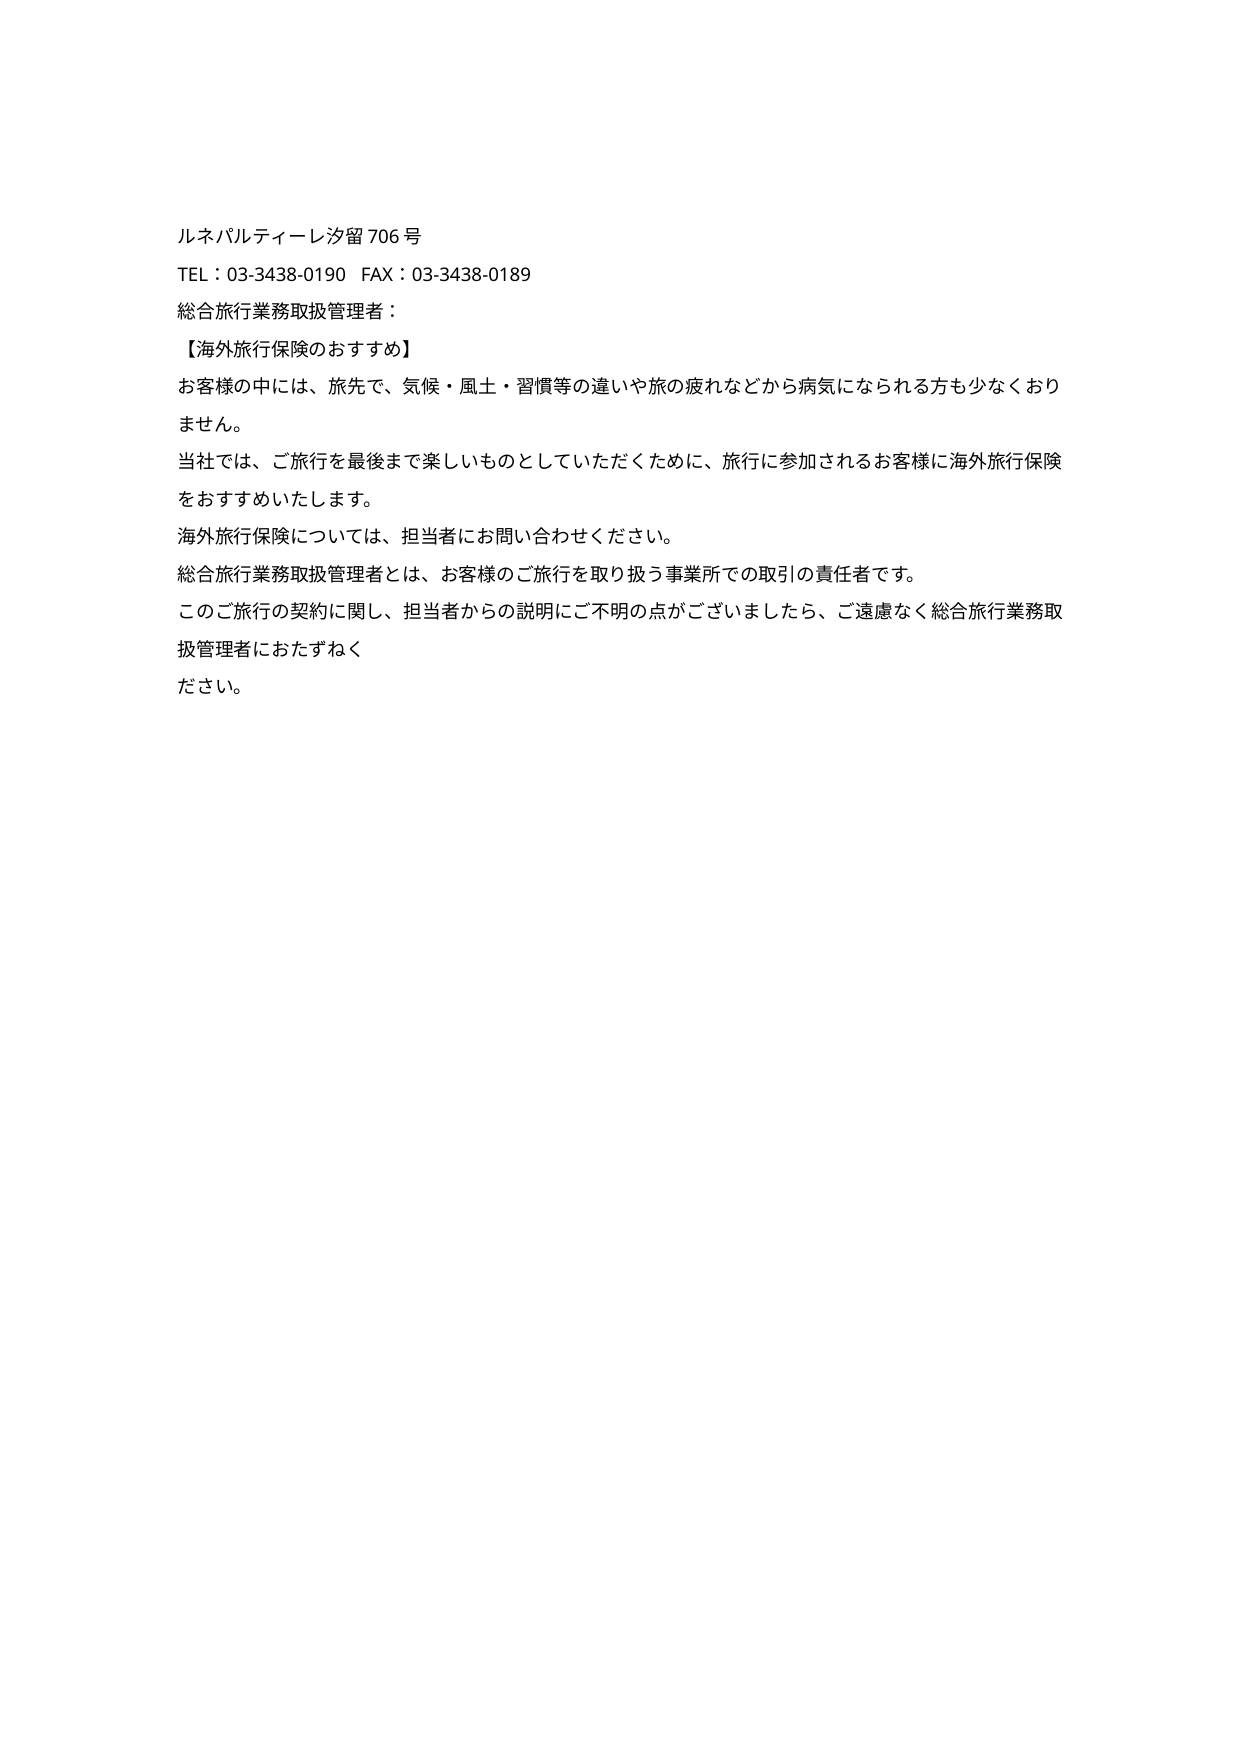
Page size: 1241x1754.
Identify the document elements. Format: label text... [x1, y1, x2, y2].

text 当社では、ご旅行を最後まで楽しいものとしていただくために、旅行に参加されるお客様に海外旅行保険をおすすめいたします。 [177, 442, 1063, 517]
text 【海外旅行保険のおすすめ】 [177, 329, 1063, 367]
text お客様の中には、旅先で、気候・風土・習慣等の違いや旅の疲れなどから病気になられる方も少なくおりません。 [177, 367, 1063, 442]
text 海外旅行保険については、担当者にお問い合わせください。 [177, 517, 1063, 554]
text このご旅行の契約に関し、担当者からの説明にご不明の点がございましたら、ご遠慮なく総合旅行業務取扱管理者におたずねく [177, 592, 1063, 667]
text ださい。 [177, 667, 1063, 704]
text 総合旅行業務取扱管理者とは、お客様のご旅行を取り扱う事業所での取引の責任者です。 [177, 554, 1063, 592]
text TEL：03-3438-0190 FAX：03-3438-0189 [177, 254, 1063, 292]
text 総合旅行業務取扱管理者： [177, 292, 1063, 329]
text ルネパルティーレ汐留706号 [177, 217, 1063, 254]
